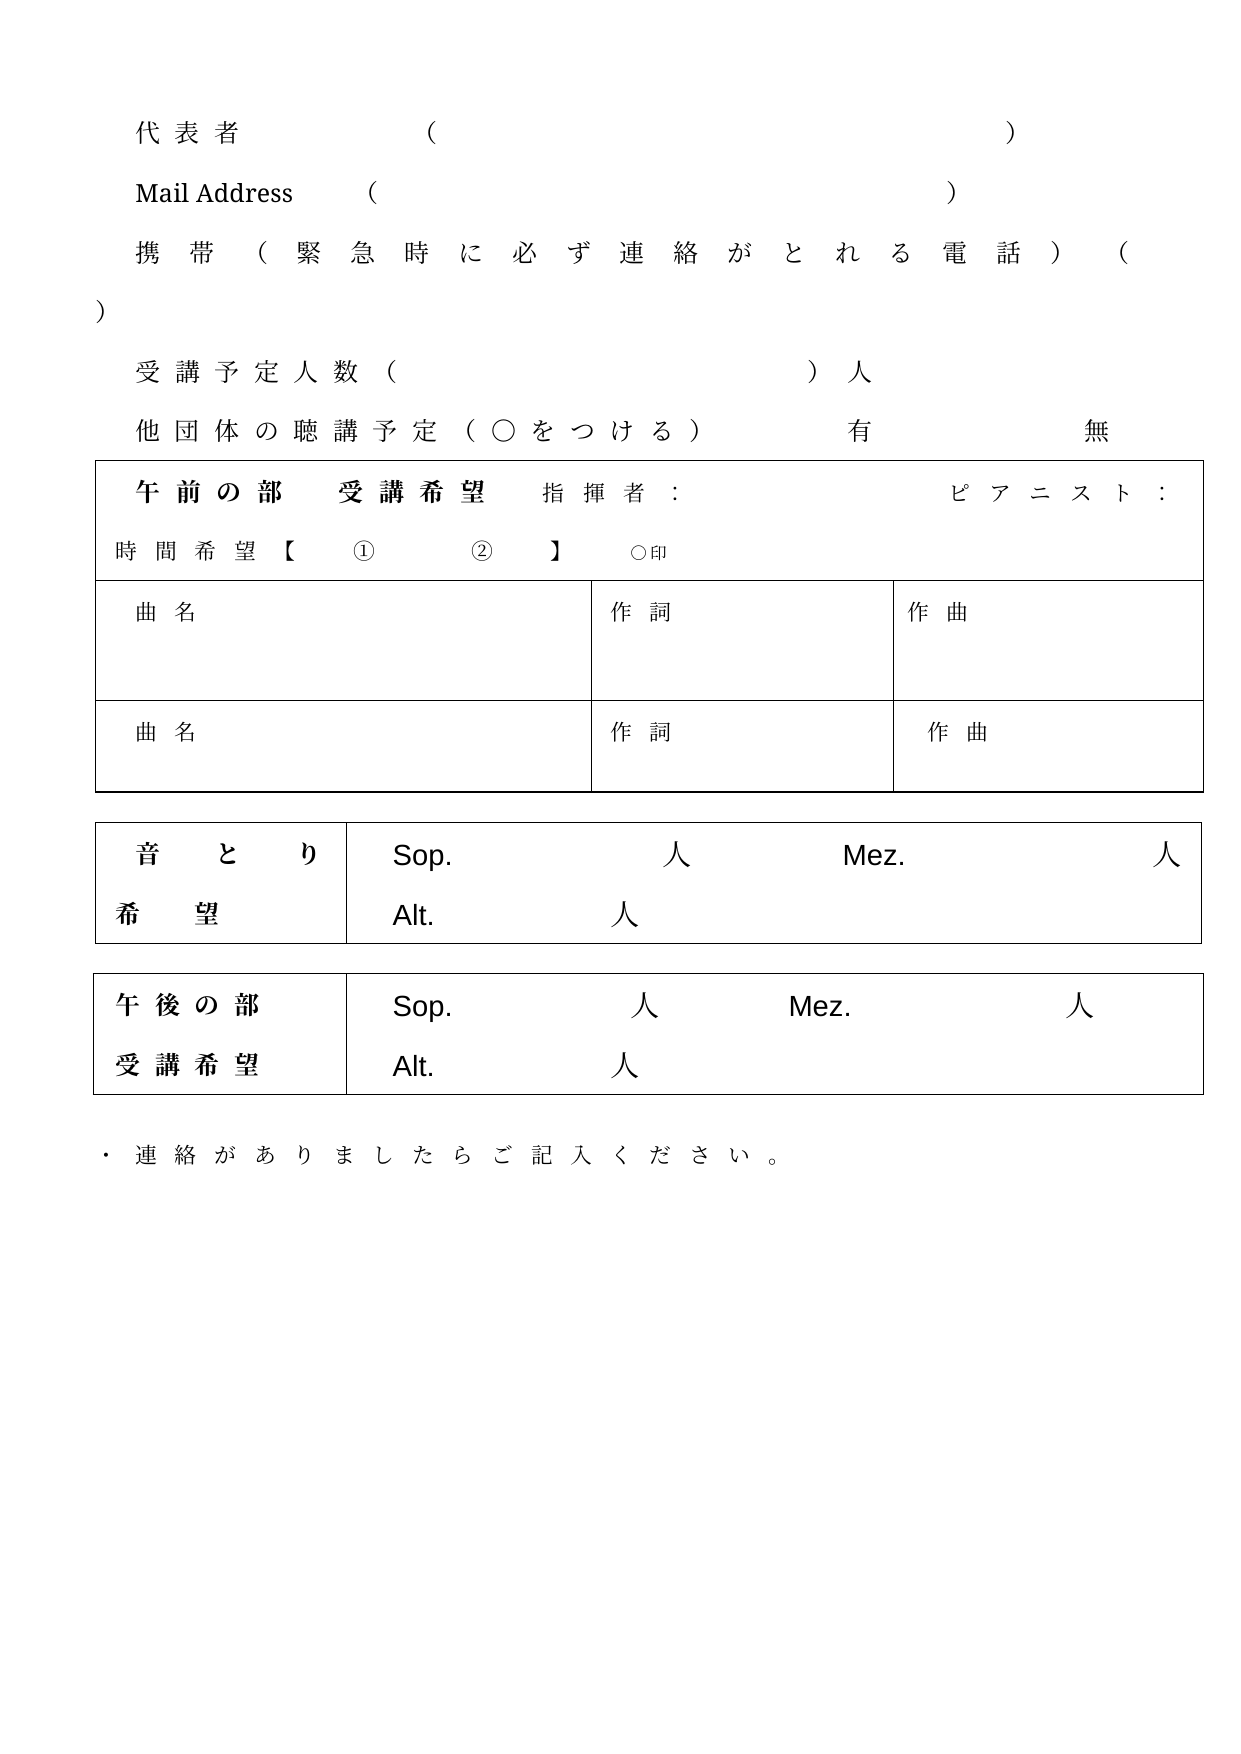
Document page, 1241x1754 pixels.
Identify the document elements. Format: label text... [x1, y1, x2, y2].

text 代表者 （ ） [96, 102, 1144, 162]
text 携帯（緊急時に必ず連絡がとれる電話）（ ） [96, 222, 1144, 341]
text Mail Address （ ） [96, 162, 1144, 222]
text ・連絡がありましたらご記入ください。 [96, 1124, 1144, 1184]
table_cell 作曲 [894, 581, 1203, 700]
table_header 午後の部 受講希望 [94, 974, 346, 1093]
text 他団体の聴講予定（〇をつける） 有 無 [96, 400, 1144, 460]
table_header Sop. 人 Mez. 人 Alt. 人 [347, 823, 1201, 942]
table_cell 作詞 [592, 701, 893, 791]
table_cell 曲名 [96, 581, 591, 700]
table_cell 作詞 [592, 581, 893, 700]
table_header 音 と り 希 望 [96, 823, 346, 942]
table_header Sop. 人 Mez. 人 Alt. 人 [347, 974, 1203, 1093]
table_cell 作曲 [894, 701, 1203, 791]
text 受講予定人数（ ）人 [96, 341, 1144, 400]
table_header 午前の部 受講希望 指揮者： ピアニスト： 時間希望【 ① ② 】 ○印 [96, 461, 1203, 580]
table_cell 曲名 [96, 701, 591, 791]
